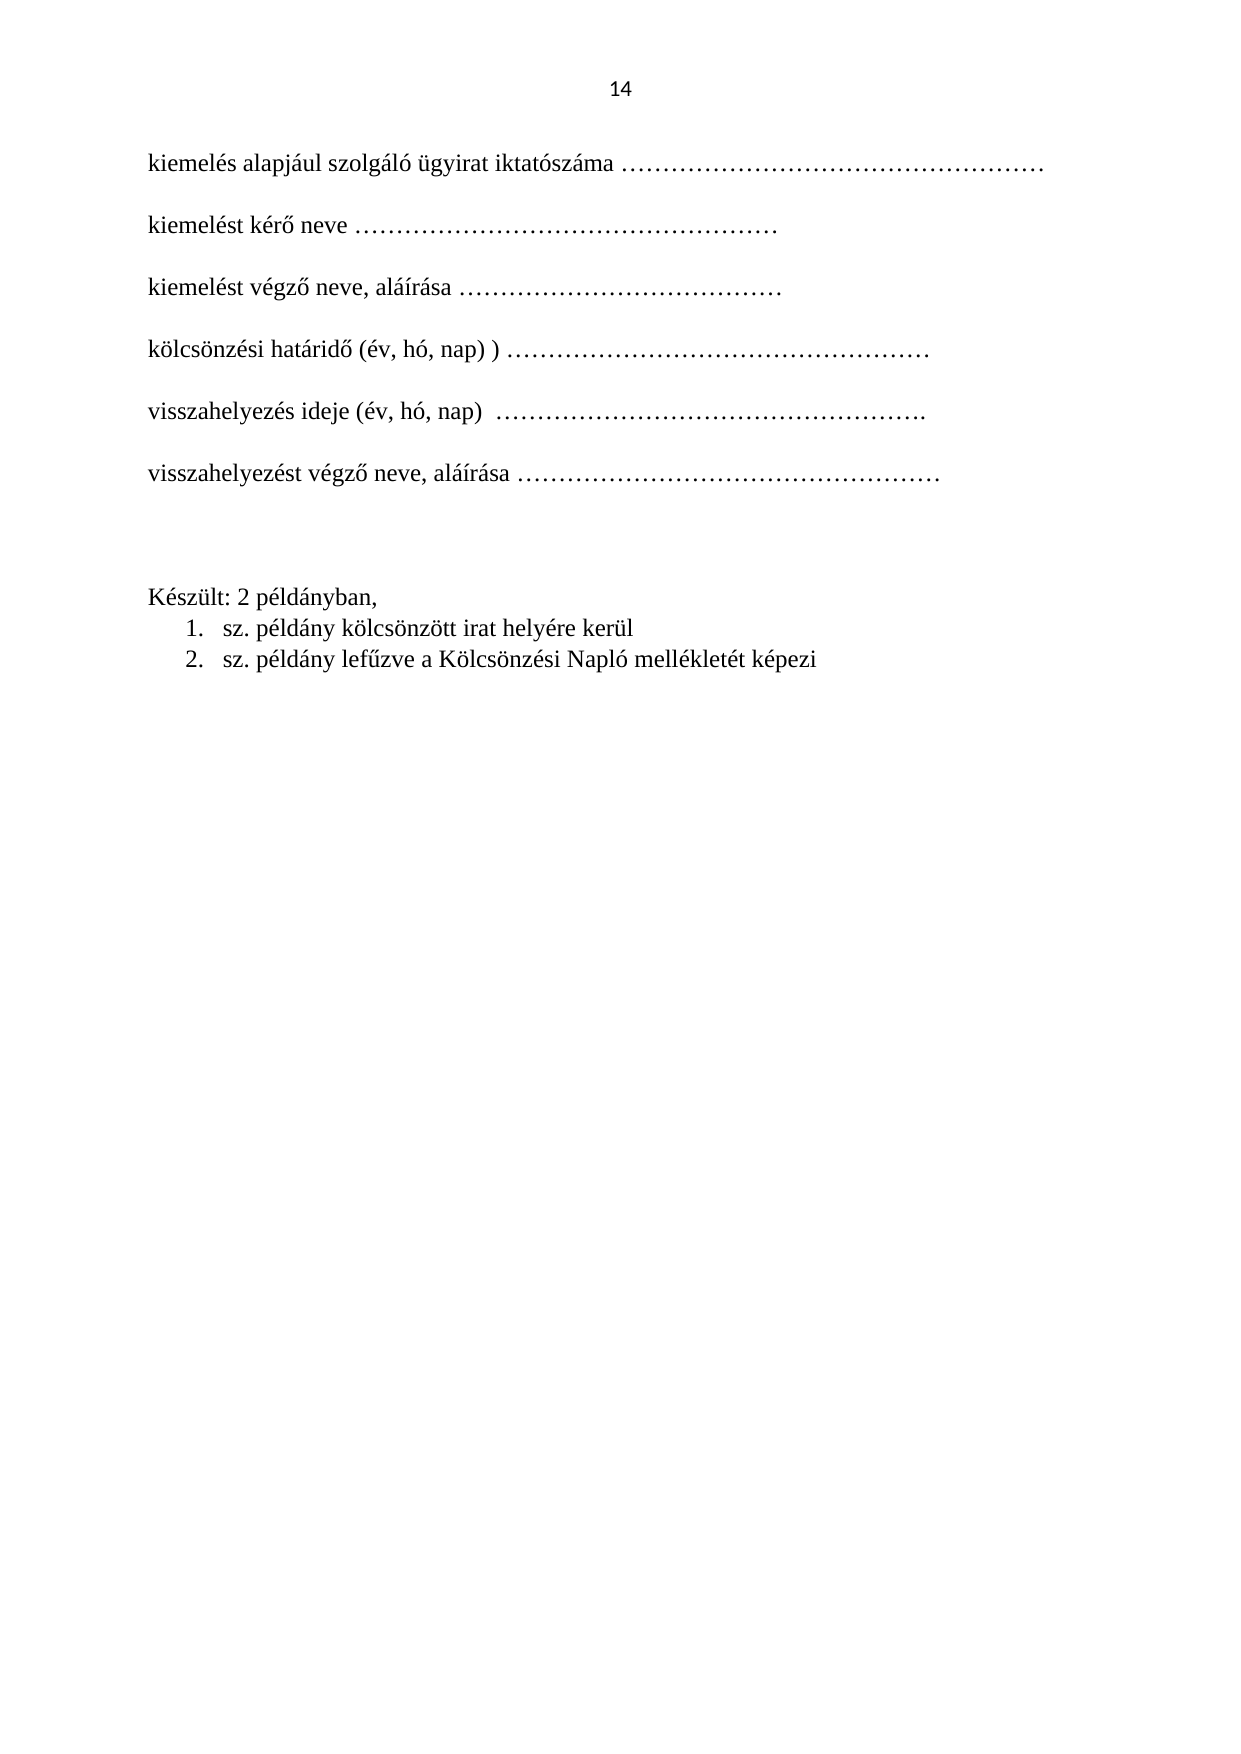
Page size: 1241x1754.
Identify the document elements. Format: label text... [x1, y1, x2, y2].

text Készült: 2 példányban, [148, 582, 1093, 611]
text visszahelyezést végző neve, aláírása …………………………………………… [148, 458, 1093, 487]
text kiemelés alapjául szolgáló ügyirat iktatószáma …………………………………………… [148, 148, 1093, 176]
list sz. példány lefűzve a Kölcsönzési Napló mellékletét képezi [185, 644, 1093, 673]
text visszahelyezés ideje (év, hó, nap) ……………………………………………. [148, 396, 1093, 425]
list sz. példány kölcsönzött irat helyére kerül [185, 613, 1093, 642]
text kiemelést kérő neve …………………………………………… [148, 210, 1093, 238]
text kölcsönzési határidő (év, hó, nap) ) …………………………………………… [148, 334, 1093, 363]
text kiemelést végző neve, aláírása ………………………………… [148, 272, 1093, 301]
